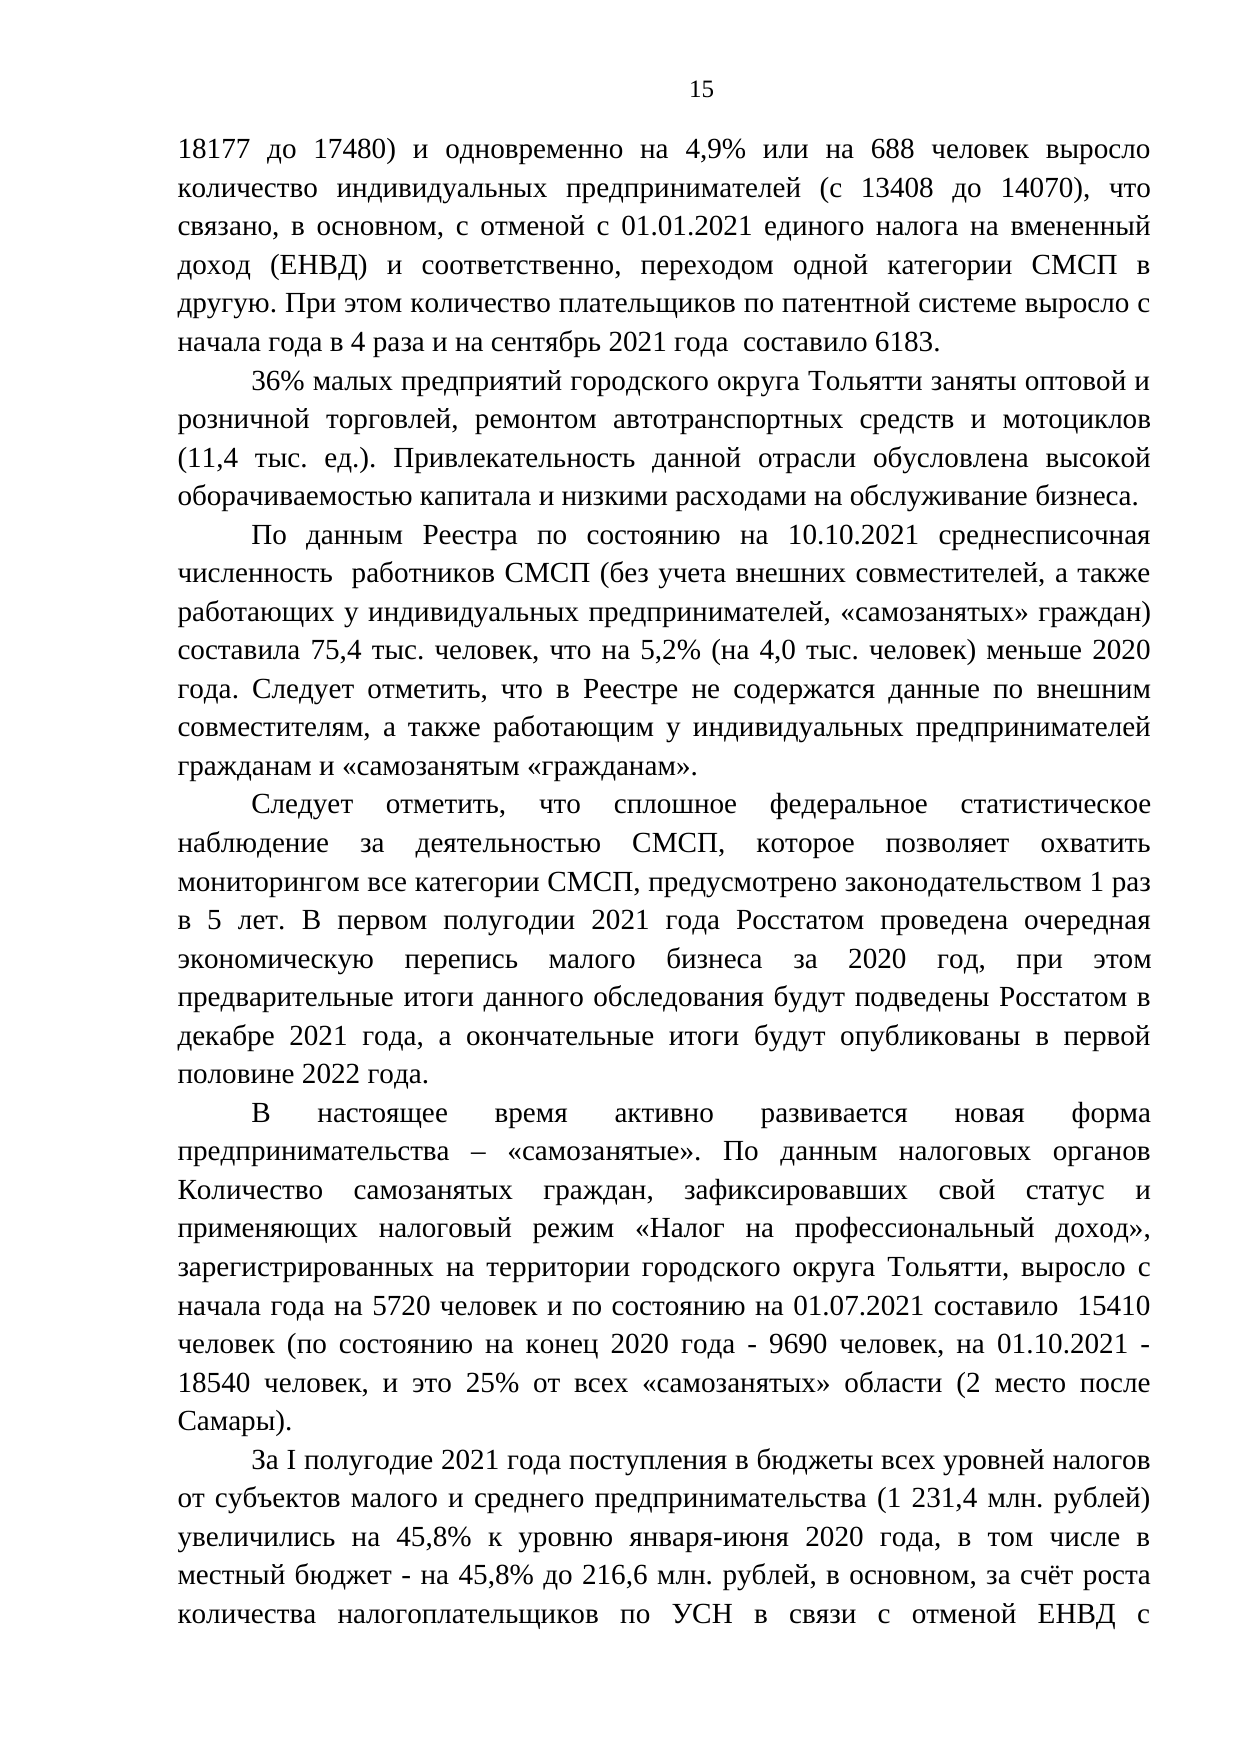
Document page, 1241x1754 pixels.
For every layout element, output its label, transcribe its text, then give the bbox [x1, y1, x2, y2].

text Следует отметить, что сплошное федеральное статистическое наблюдение за деятельностью СМСП, которое позволяет охватить мониторингом все категории СМСП, предусмотрено законодательством 1 раз в 5 лет. В первом полугодии 2021 года Росстатом проведена очередная экономическую перепись малого бизнеса за 2020 год, при этом предварительные итоги данного обследования будут подведены Росстатом в декабре 2021 года, а окончательные итоги будут опубликованы в первой половине 2022 года. [177, 787, 1152, 1090]
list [177, 131, 1152, 358]
list 36% малых предприятий городского округа Тольятти заняты оптовой и розничной торговлей, ремонтом автотранспортных средств и мотоциклов (11,4 тыс. ед.). Привлекательность данной отрасли обусловлена высокой оборачиваемостью капитала и низкими расходами на обслуживание бизнеса. [177, 363, 1152, 512]
list По данным Реестра по состоянию на 10.10.2021 среднесписочная численность работников СМСП (без учета внешних совместителей, а также работающих у индивидуальных предпринимателей, «самозанятых» граждан) составила 75,4 тыс. человек, что на 5,2% (на 4,0 тыс. человек) меньше 2020 года. Следует отметить, что в Реестре не содержатся данные по внешним совместителям, а также работающим у индивидуальных предпринимателей гражданам и «самозанятым «гражданам». [177, 517, 1152, 782]
list В настоящее время активно развивается новая форма предпринимательства – «самозанятые». По данным налоговых органов Количество самозанятых граждан, зафиксировавших свой статус и применяющих налоговый режим «Налог на профессиональный доход», зарегистрированных на территории городского округа Тольятти, выросло с начала года на 5720 человек и по состоянию на 01.07.2021 составило 15410 человек (по состоянию на конец 2020 года - 9690 человек, на 01.10.2021 - 18540 человек, и это 25% от всех «самозанятых» области (2 место после Самары). [177, 1095, 1152, 1437]
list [177, 1442, 1152, 1629]
